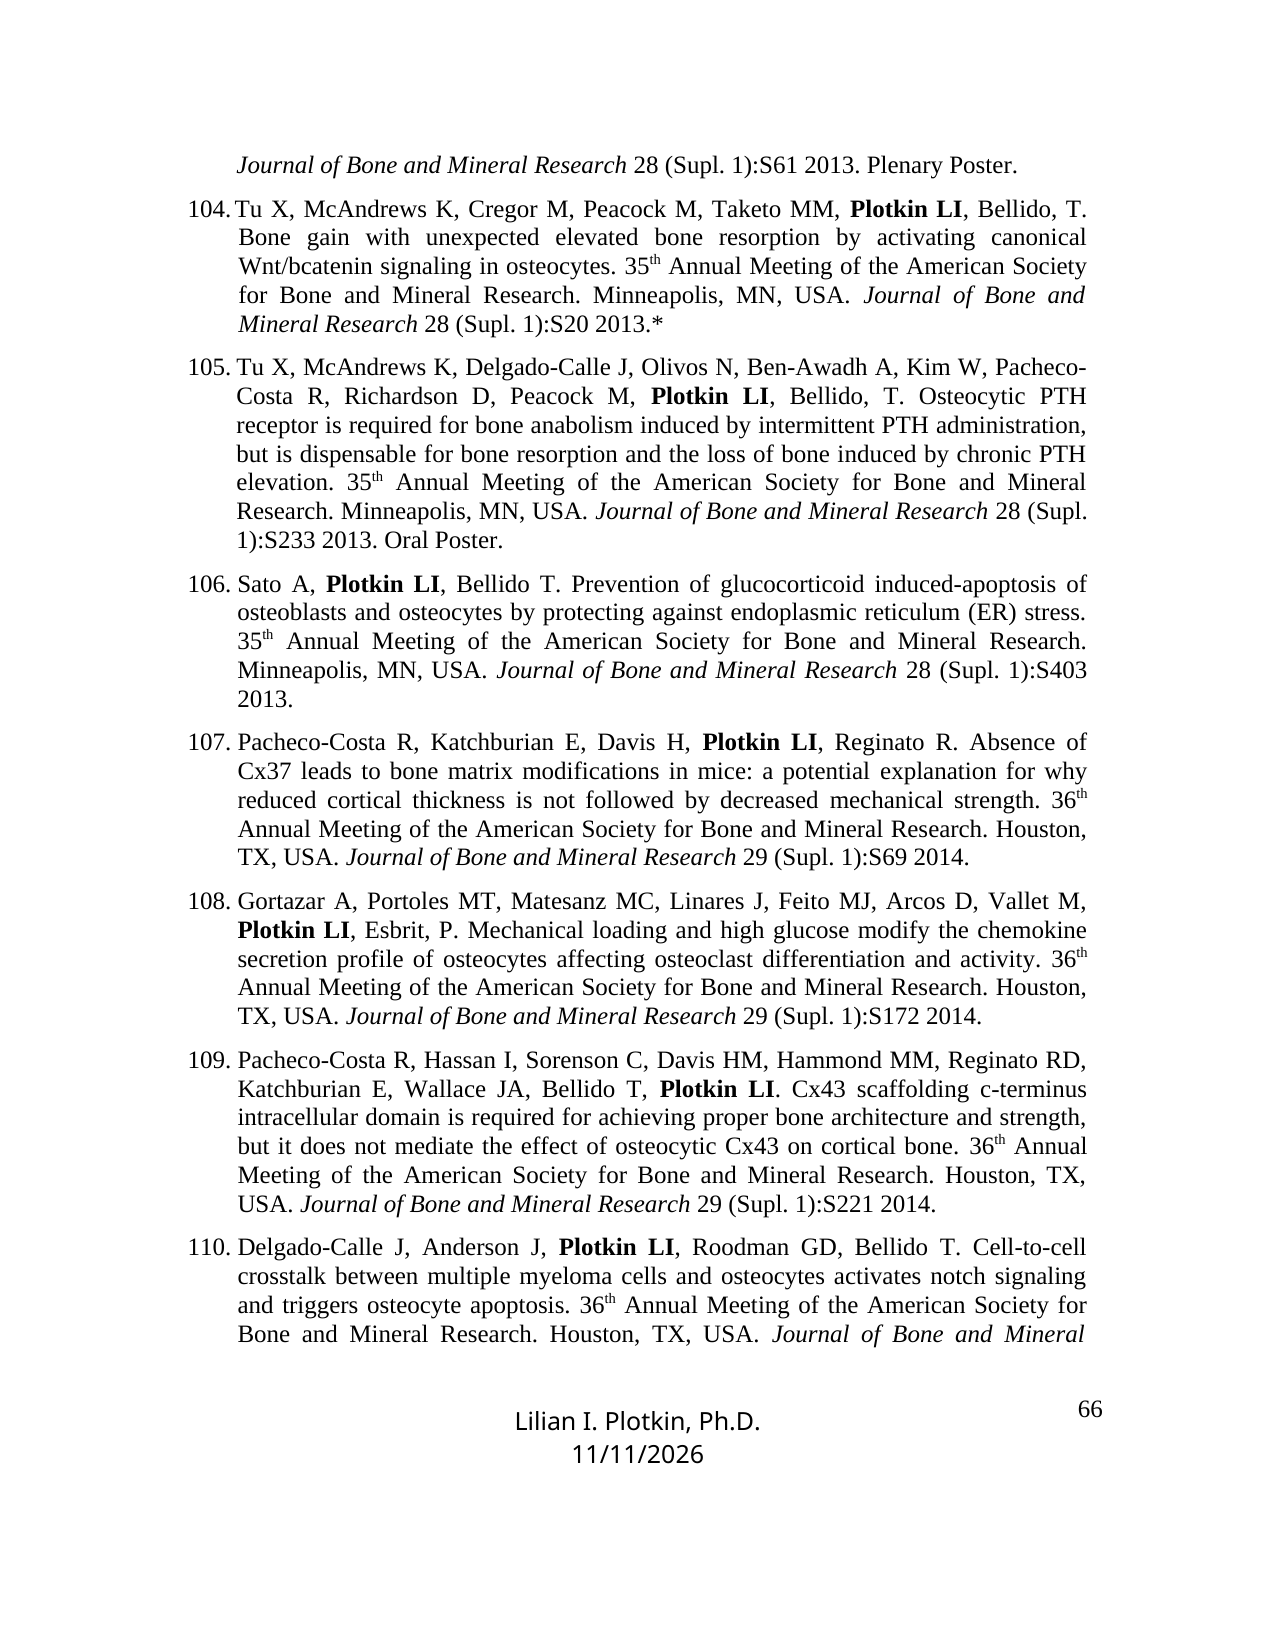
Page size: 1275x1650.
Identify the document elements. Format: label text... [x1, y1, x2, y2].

list Sato A, Plotkin LI, Bellido T. Prevention of glucocorticoid induced-apoptosis of osteoblasts and osteocytes by protecting against endoplasmic reticulum (ER) stress. 35th Annual Meeting of the American Society for Bone and Mineral Research. Minneapolis, MN, USA. Journal of Bone and Mineral Research 28 (Supl. 1):S403 2013. [187, 569, 1087, 712]
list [187, 1232, 1087, 1347]
list Gortazar A, Portoles MT, Matesanz MC, Linares J, Feito MJ, Arcos D, Vallet M, Plotkin LI, Esbrit, P. Mechanical loading and high glucose modify the chemokine secretion profile of osteocytes affecting osteoclast differentiation and activity. 36th Annual Meeting of the American Society for Bone and Mineral Research. Houston, TX, USA. Journal of Bone and Mineral Research 29 (Supl. 1):S172 2014. [187, 886, 1087, 1030]
list Tu X, McAndrews K, Delgado-Calle J, Olivos N, Ben-Awadh A, Kim W, Pacheco-Costa R, Richardson D, Peacock M, Plotkin LI, Bellido, T. Osteocytic PTH receptor is required for bone anabolism induced by intermittent PTH administration, but is dispensable for bone resorption and the loss of bone induced by chronic PTH elevation. 35th Annual Meeting of the American Society for Bone and Mineral Research. Minneapolis, MN, USA. Journal of Bone and Mineral Research 28 (Supl. 1):S233 2013. Oral Poster. [187, 352, 1087, 554]
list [187, 150, 1087, 179]
list Tu X, McAndrews K, Cregor M, Peacock M, Taketo MM, Plotkin LI, Bellido, T. Bone gain with unexpected elevated bone resorption by activating canonical Wnt/bcatenin signaling in osteocytes. 35th Annual Meeting of the American Society for Bone and Mineral Research. Minneapolis, MN, USA. Journal of Bone and Mineral Research 28 (Supl. 1):S20 2013.* [187, 194, 1087, 337]
list Pacheco-Costa R, Katchburian E, Davis H, Plotkin LI, Reginato R. Absence of Cx37 leads to bone matrix modifications in mice: a potential explanation for why reduced cortical thickness is not followed by decreased mechanical strength. 36th Annual Meeting of the American Society for Bone and Mineral Research. Houston, TX, USA. Journal of Bone and Mineral Research 29 (Supl. 1):S69 2014. [187, 727, 1087, 871]
list Pacheco-Costa R, Hassan I, Sorenson C, Davis HM, Hammond MM, Reginato RD, Katchburian E, Wallace JA, Bellido T, Plotkin LI. Cx43 scaffolding c-terminus intracellular domain is required for achieving proper bone architecture and strength, but it does not mediate the effect of osteocytic Cx43 on cortical bone. 36th Annual Meeting of the American Society for Bone and Mineral Research. Houston, TX, USA. Journal of Bone and Mineral Research 29 (Supl. 1):S221 2014. [187, 1045, 1087, 1217]
